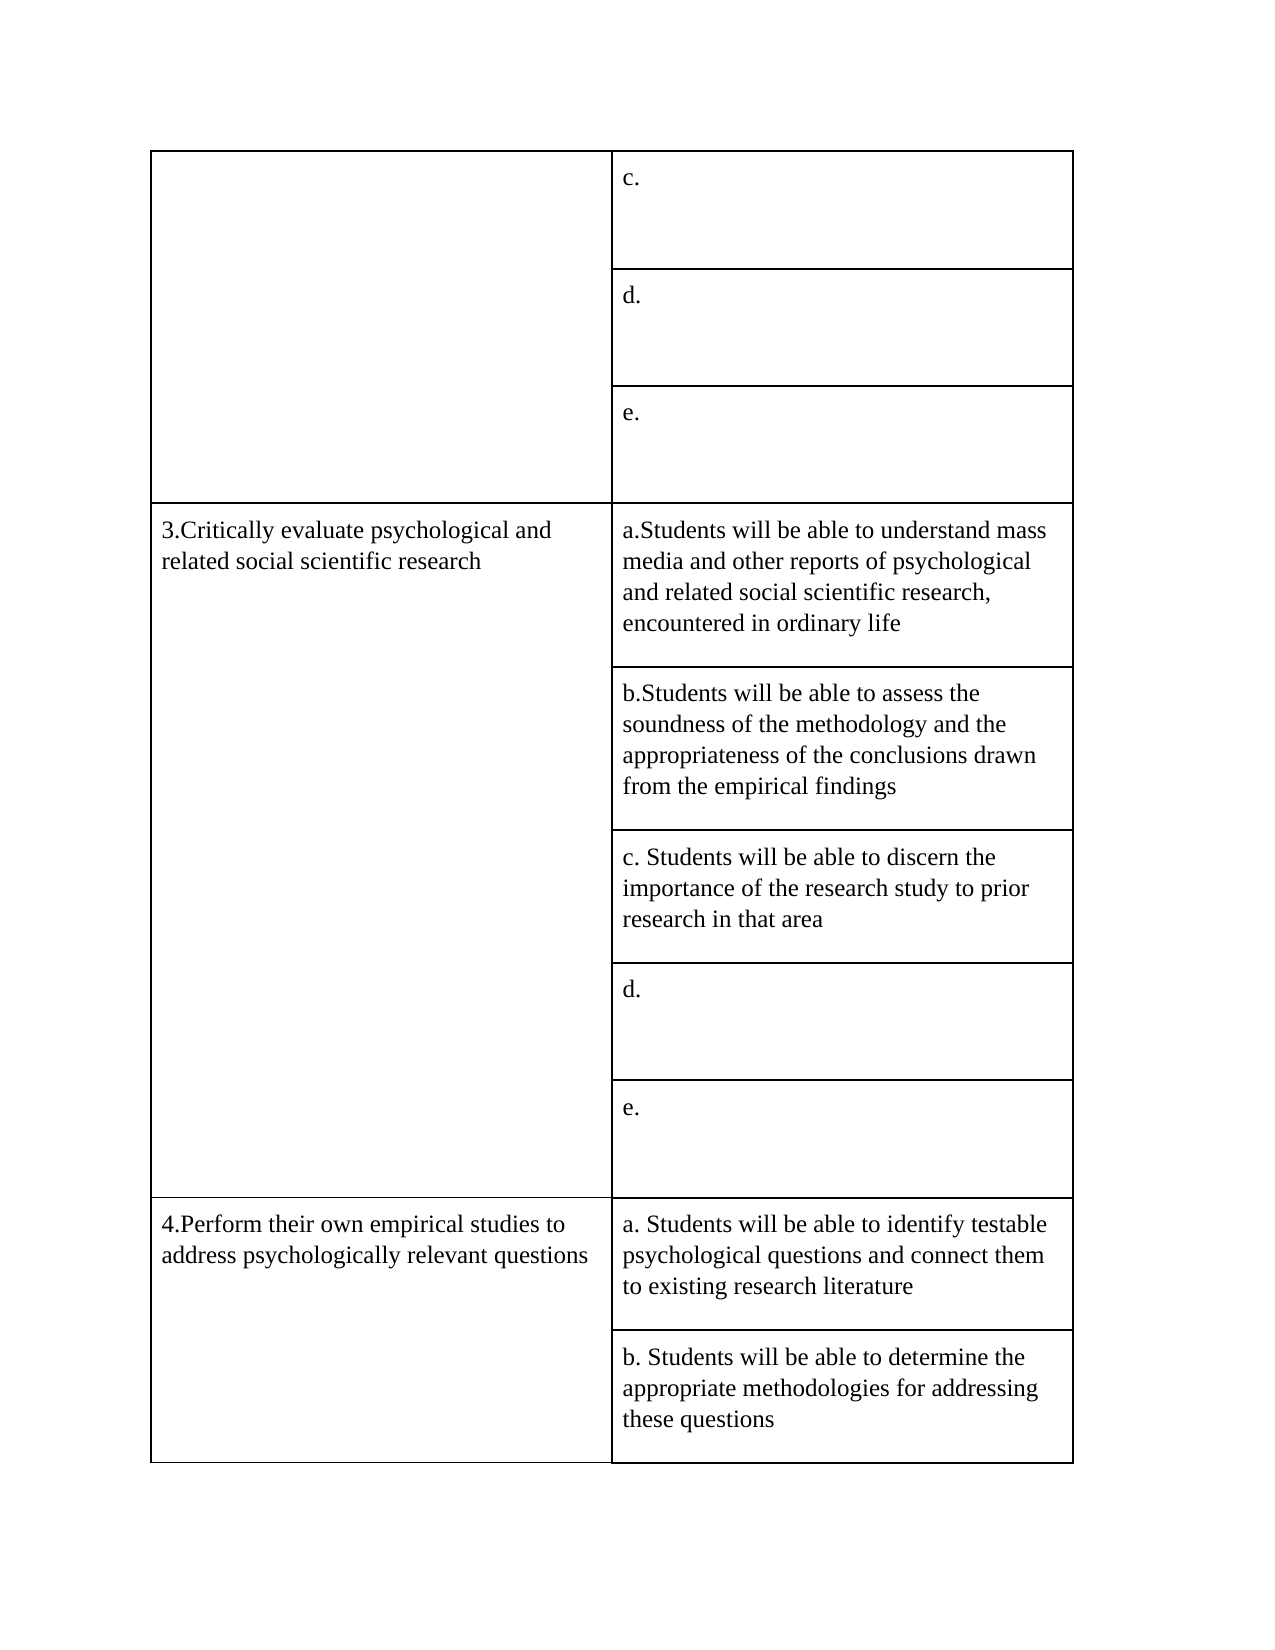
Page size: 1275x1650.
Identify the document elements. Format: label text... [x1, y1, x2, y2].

table_cell a.Students will be able to understand mass media and other reports of psychological and related social scientific research, encountered in ordinary life [613, 504, 1072, 666]
table_cell 4.Perform their own empirical studies to address psychologically relevant questions [152, 1198, 611, 1462]
table_cell b.Students will be able to assess the soundness of the methodology and the appropriateness of the conclusions drawn from the empirical findings [613, 668, 1072, 829]
table_cell b. Students will be able to determine the appropriate methodologies for addressing these questions [613, 1331, 1072, 1462]
table_cell d. [613, 964, 1072, 1079]
table_cell c. [613, 152, 1072, 267]
table_cell 3.Critically evaluate psychological and related social scientific research [152, 504, 611, 1197]
table_cell e. [613, 1081, 1072, 1197]
table_cell c. Students will be able to discern the importance of the research study to prior research in that area [613, 831, 1072, 962]
table_cell d. [613, 270, 1072, 385]
table_cell e. [613, 387, 1072, 502]
table_cell a. Students will be able to identify testable psychological questions and connect them to existing research literature [613, 1199, 1072, 1329]
